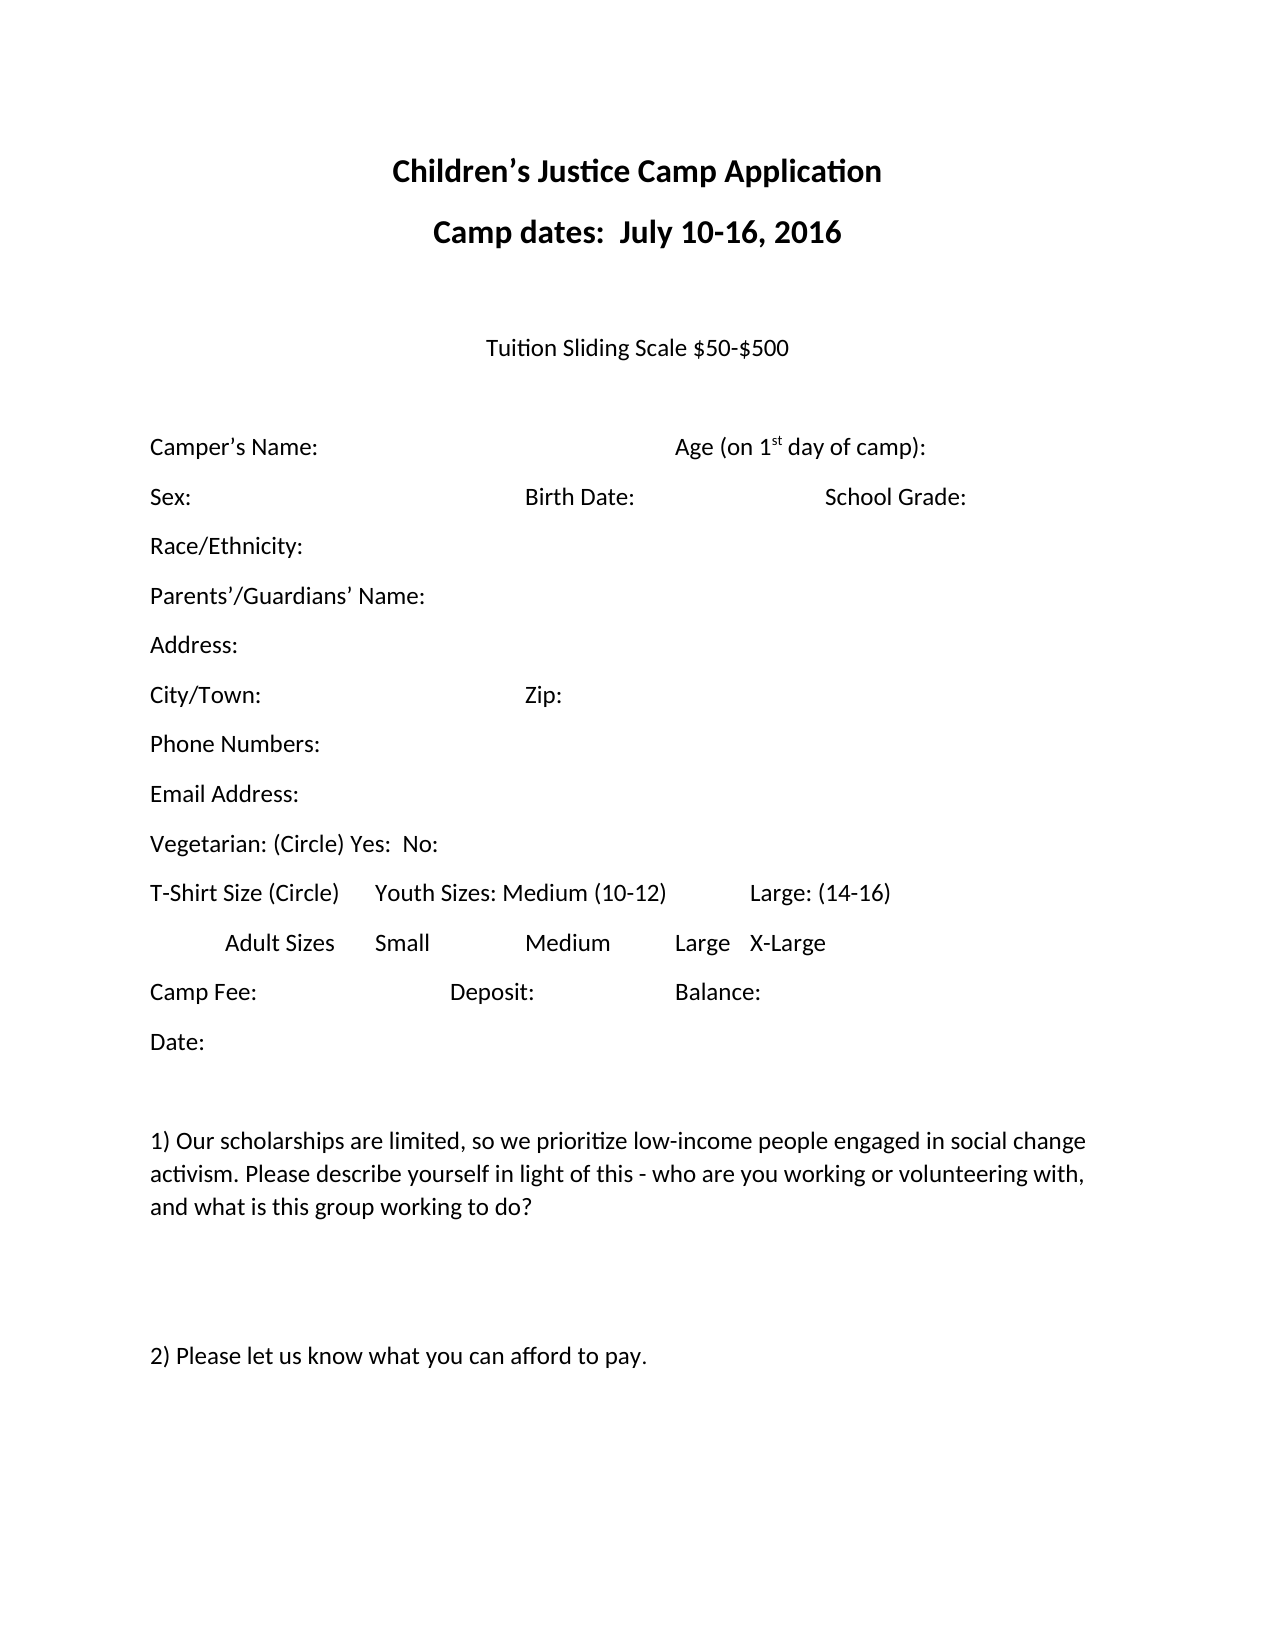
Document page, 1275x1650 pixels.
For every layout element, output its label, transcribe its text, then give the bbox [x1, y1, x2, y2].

text City/Town: Zip: [150, 679, 1125, 709]
text Email Address: [150, 778, 1125, 809]
text Adult Sizes Small Medium Large X-Large [150, 927, 1125, 957]
text Camp Fee: Deposit: Balance: [150, 976, 1125, 1007]
text Vegetarian: (Circle) Yes: No: [150, 828, 1125, 858]
text 1) Our scholarships are limited, so we prioritize low-income people engaged in social change activism. Please describe yourself in light of this - who are you working or volunteering with, and what is this group working to do? [150, 1125, 1125, 1222]
text T-Shirt Size (Circle) Youth Sizes: Medium (10-12) Large: (14-16) [150, 877, 1125, 908]
text Phone Numbers: [150, 728, 1125, 759]
text Address: [150, 629, 1125, 660]
text 2) Please let us know what you can afford to pay. [150, 1340, 1125, 1370]
text Parents’/Guardians’ Name: [150, 580, 1125, 610]
text Camper’s Name: Age (on 1st day of camp): [150, 431, 1125, 462]
text Tuition Sliding Scale $50-$500 [150, 332, 1125, 362]
text Sex: Birth Date: School Grade: [150, 481, 1125, 511]
text Date: [150, 1026, 1125, 1057]
text Race/Ethnicity: [150, 530, 1125, 561]
text Children’s Justice Camp Application [150, 150, 1125, 191]
text Camp dates: July 10-16, 2016 [150, 211, 1125, 251]
